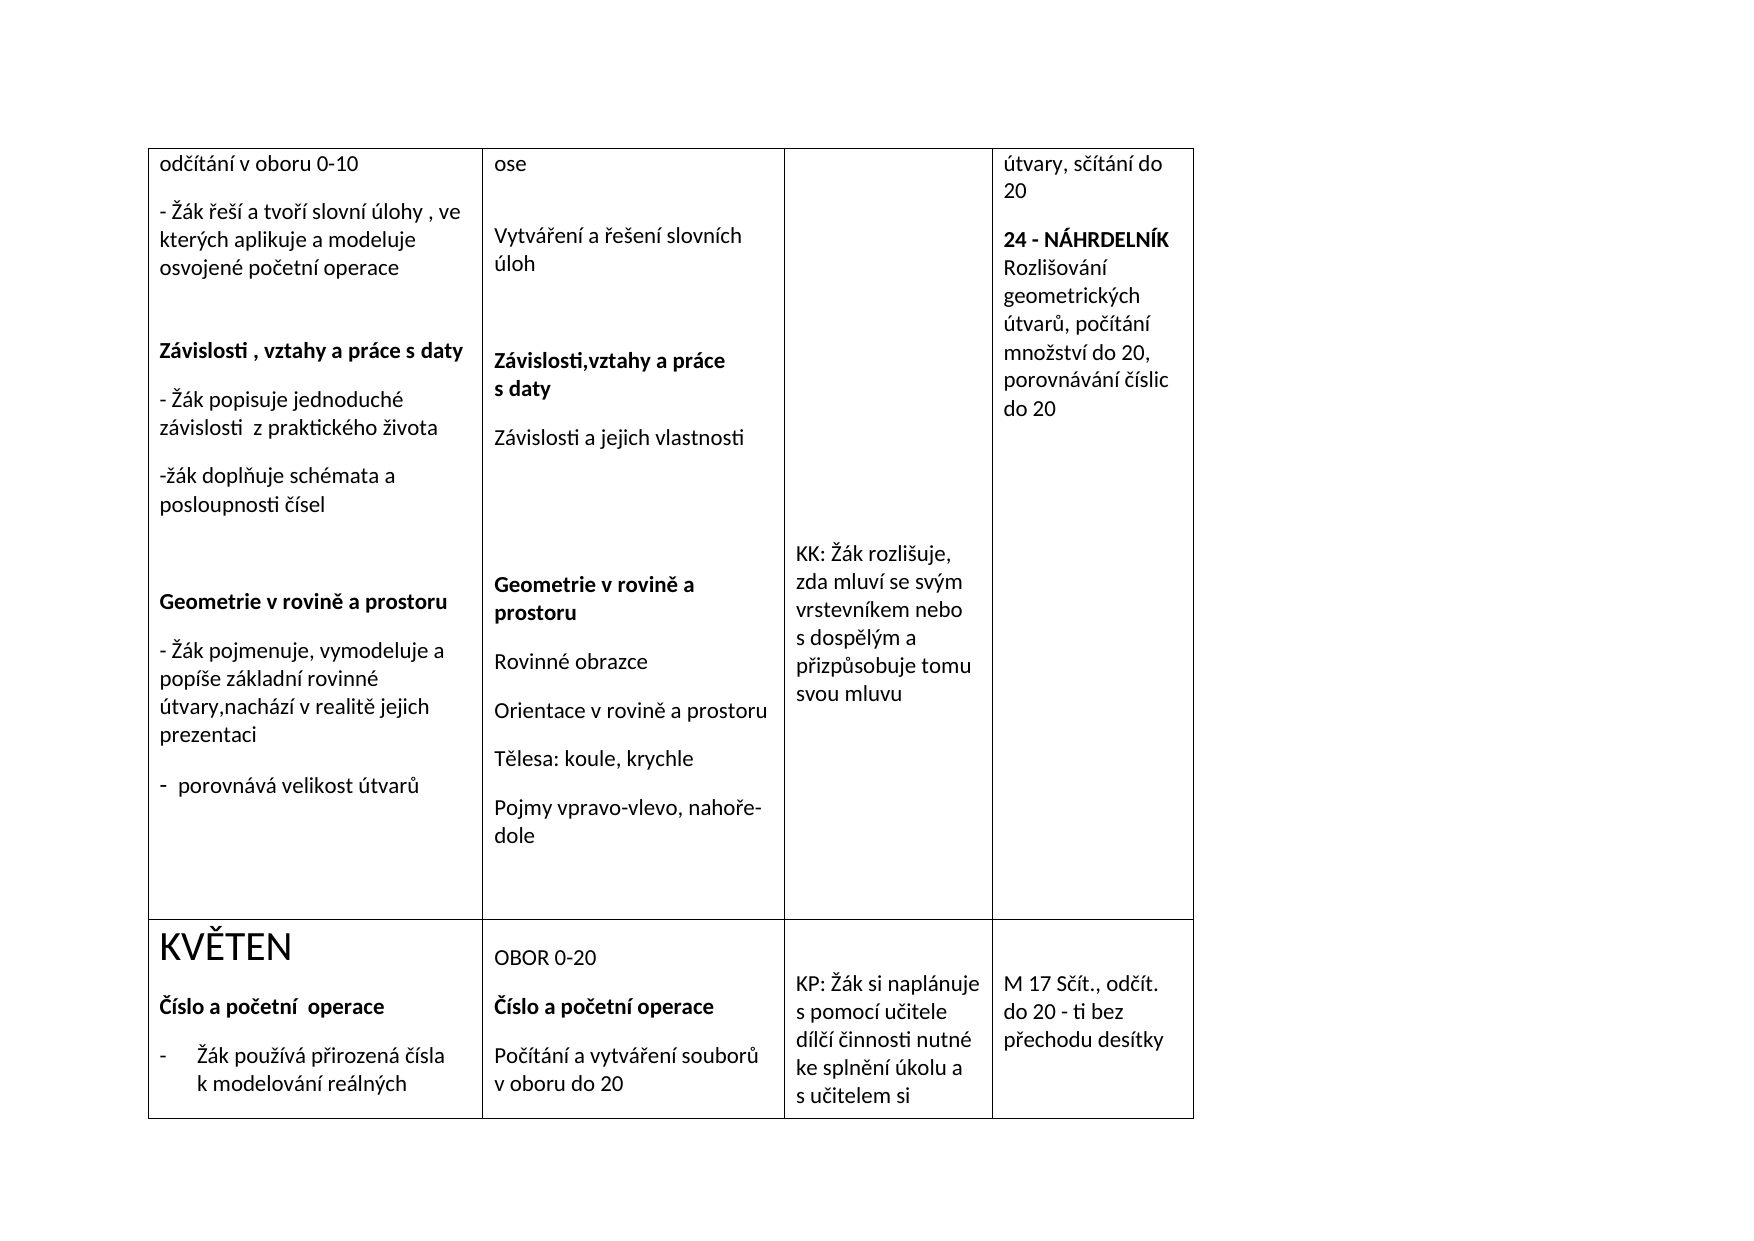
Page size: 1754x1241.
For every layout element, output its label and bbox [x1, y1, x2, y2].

table_cell [993, 149, 1193, 919]
table_cell [149, 920, 482, 1118]
table_cell [993, 920, 1193, 1118]
table_cell [785, 149, 992, 919]
table_cell [785, 920, 992, 1118]
table_cell [483, 920, 784, 1118]
table_cell [149, 149, 482, 919]
table_cell [483, 149, 784, 919]
